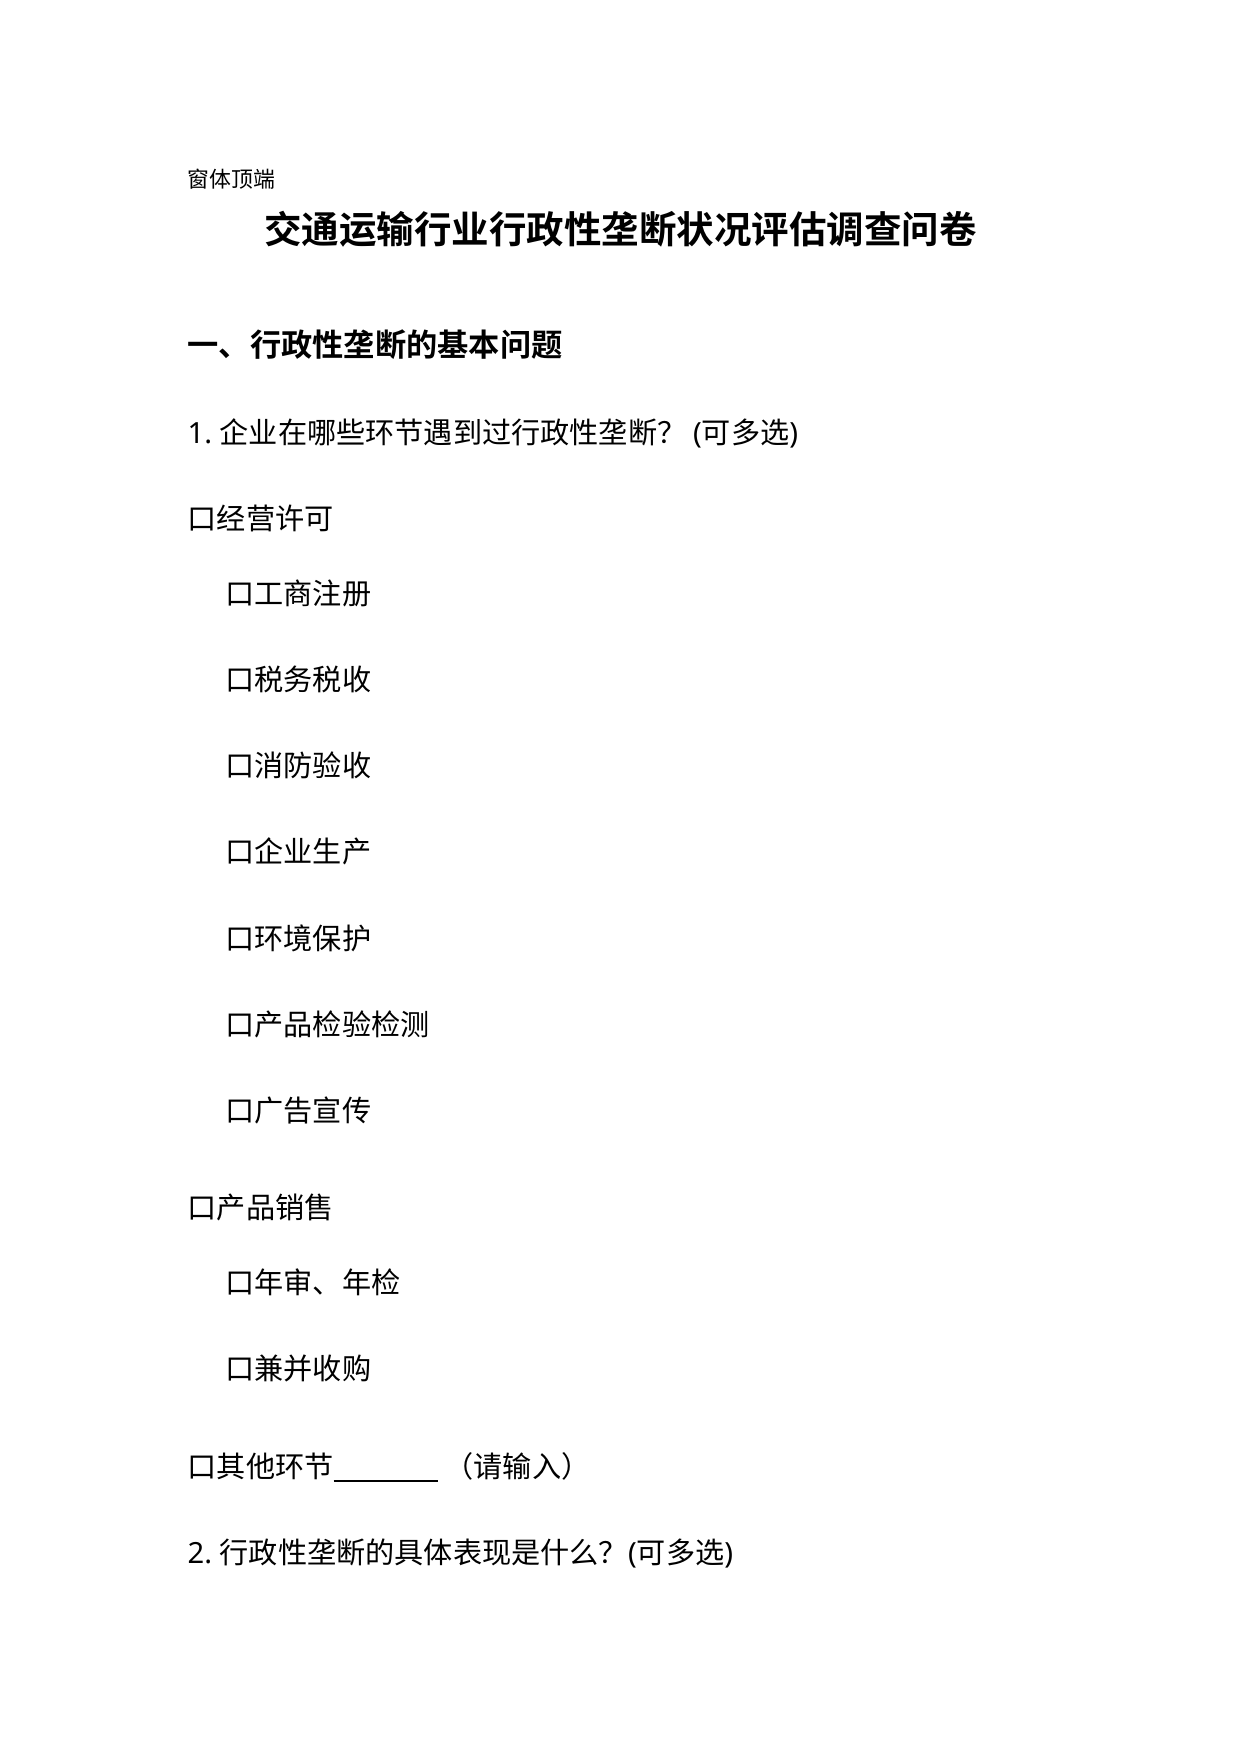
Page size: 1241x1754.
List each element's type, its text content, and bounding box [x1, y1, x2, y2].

list 口企业生产 [187, 829, 1053, 894]
subtitle 交通运输行业行政性垄断状况评估调查问卷 [187, 194, 1053, 259]
list 口税务税收 [187, 657, 1053, 722]
list 2. 行政性垄断的具体表现是什么？(可多选) [187, 1518, 1053, 1583]
list 口工商注册 [187, 571, 1053, 636]
list 口其他环节 （请输入）(请输入） [187, 1432, 1053, 1497]
list 口产品检验检测 [187, 1001, 1053, 1066]
subtitle 一、行政性垄断的基本问题 [187, 311, 1053, 376]
list 口兼并收购 [187, 1346, 1053, 1411]
list 口年审、年检 [187, 1260, 1053, 1325]
list 口产品销售 [187, 1174, 1053, 1239]
list 1. 企业在哪些环节遇到过行政性垄断？ (可多选) [187, 398, 1053, 463]
list 口广告宣传 [187, 1087, 1053, 1152]
list 口环境保护 [187, 915, 1053, 980]
list 口经营许可 [187, 484, 1053, 549]
list 口消防验收 [187, 743, 1053, 808]
